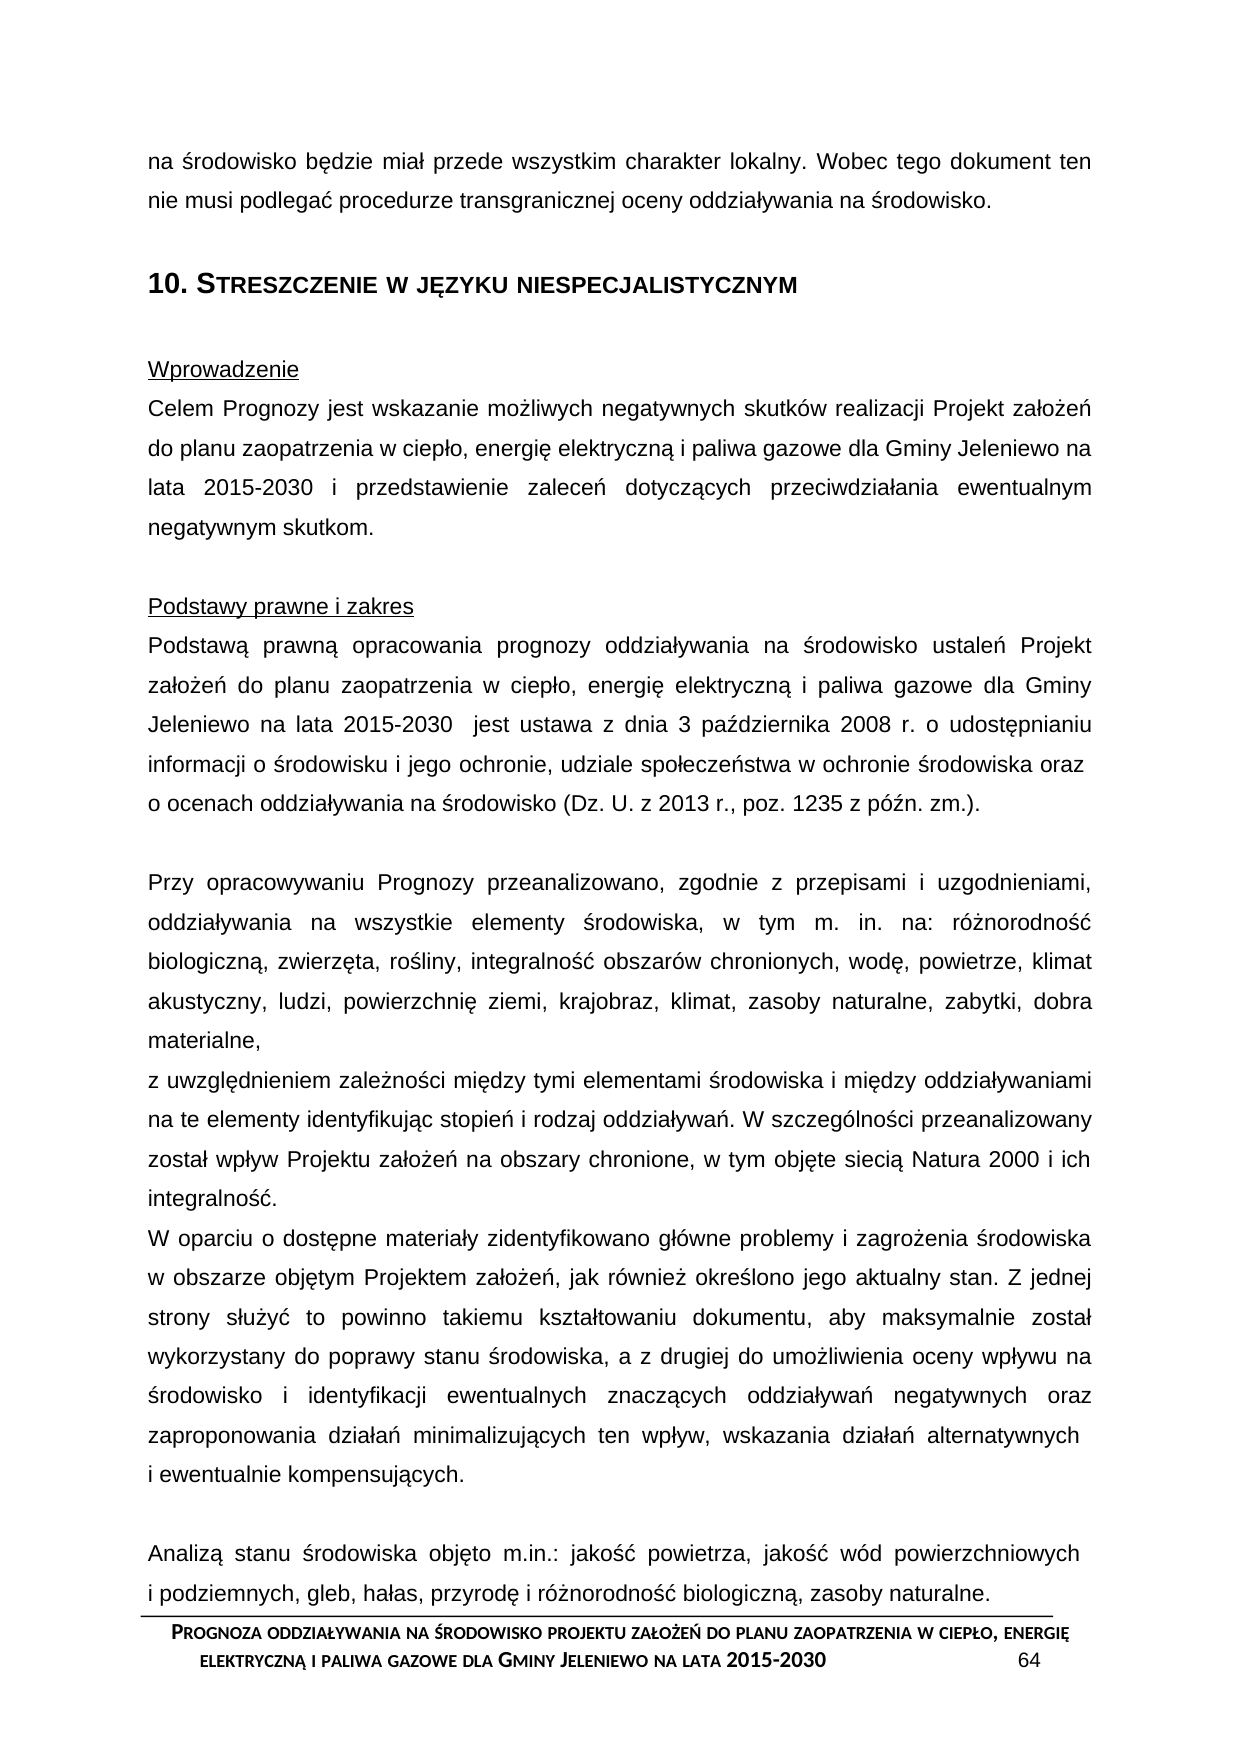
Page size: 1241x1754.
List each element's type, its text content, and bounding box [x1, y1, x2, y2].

text Celem Prognozy jest wskazanie możliwych negatywnych skutków realizacji Projekt założeń do planu zaopatrzenia w ciepło, energię elektryczną i paliwa gazowe dla Gminy Jeleniewo na lata 2015-2030 i przedstawienie zaleceń dotyczących przeciwdziałania ewentualnym negatywnym skutkom. [148, 395, 1092, 540]
text Wprowadzenie [148, 356, 1092, 382]
text W oparciu o dostępne materiały zidentyfikowano główne problemy i zagrożenia środowiska w obszarze objętym Projektem założeń, jak również określono jego aktualny stan. Z jednej strony służyć to powinno takiemu kształtowaniu dokumentu, aby maksymalnie został wykorzystany do poprawy stanu środowiska, a z drugiej do umożliwienia oceny wpływu na środowisko i identyfikacji ewentualnych znaczących oddziaływań negatywnych oraz zaproponowania działań minimalizujących ten wpływ, wskazania działań alternatywnych i ewentualnie kompensujących. [148, 1224, 1092, 1488]
text Analizą stanu środowiska objęto m.in.: jakość powietrza, jakość wód powierzchniowych i podziemnych, gleb, hałas, przyrodę i różnorodność biologiczną, zasoby naturalne. [148, 1540, 1092, 1606]
text Przy opracowywaniu Prognozy przeanalizowano, zgodnie z przepisami i uzgodnieniami, oddziaływania na wszystkie elementy środowiska, w tym m. in. na: różnorodność biologiczną, zwierzęta, rośliny, integralność obszarów chronionych, wodę, powietrze, klimat akustyczny, ludzi, powierzchnię ziemi, krajobraz, klimat, zasoby naturalne, zabytki, dobra materialne, z uwzględnieniem zależności między tymi elementami środowiska i między oddziaływaniami na te elementy identyfikując stopień i rodzaj oddziaływań. W szczególności przeanalizowany został wpływ Projektu założeń na obszary chronione, w tym objęte siecią Natura 2000 i ich integralność. [148, 869, 1092, 1211]
text Podstawą prawną opracowania prognozy oddziaływania na środowisko ustaleń Projekt założeń do planu zaopatrzenia w ciepło, energię elektryczną i paliwa gazowe dla Gminy Jeleniewo na lata 2015-2030 jest ustawa z dnia 3 października 2008 r. o udostępnianiu informacji o środowisku i jego ochronie, udziale społeczeństwa w ochronie środowiska oraz o ocenach oddziaływania na środowisko (Dz. U. z 2013 r., poz. 1235 z późn. zm.). [148, 632, 1092, 817]
subtitle 10. Streszczenie w języku niespecjalistycznym [148, 266, 1092, 300]
text Podstawy prawne i zakres [148, 593, 1092, 619]
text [148, 148, 1092, 213]
